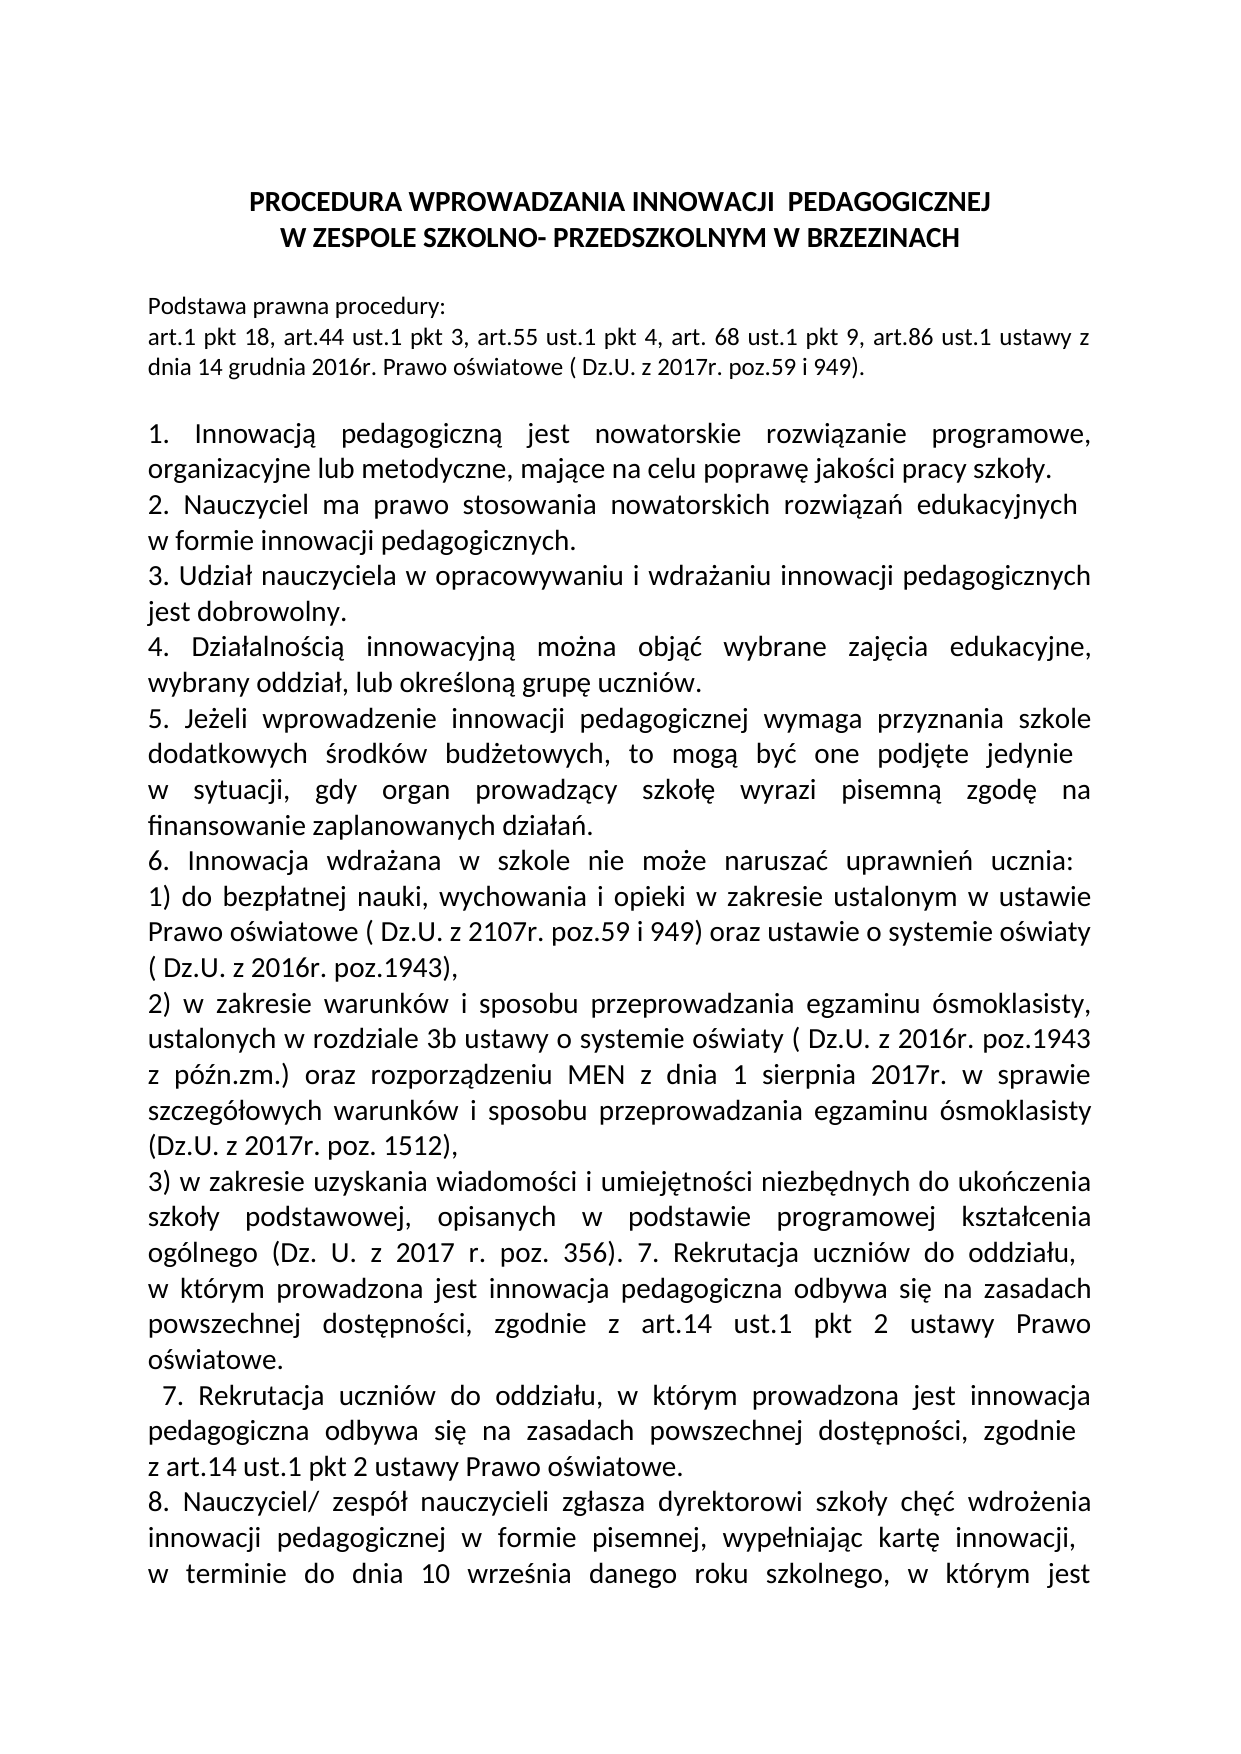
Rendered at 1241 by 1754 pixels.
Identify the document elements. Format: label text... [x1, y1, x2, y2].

text 6. Innowacja wdrażana w szkole nie może naruszać uprawnień ucznia: 1) do bezpłatnej nauki, wychowania i opieki w zakresie ustalonym w ustawie Prawo oświatowe ( Dz.U. z 2107r. poz.59 i 949) oraz ustawie o systemie oświaty ( Dz.U. z 2016r. poz.1943), [148, 842, 1093, 985]
text 3) w zakresie uzyskania wiadomości i umiejętności niezbędnych do ukończenia szkoły podstawowej, opisanych w podstawie programowej kształcenia ogólnego (Dz. U. z 2017 r. poz. 356). 7. Rekrutacja uczniów do oddziału, w którym prowadzona jest innowacja pedagogiczna odbywa się na zasadach powszechnej dostępności, zgodnie z art.14 ust.1 pkt 2 ustawy Prawo oświatowe. [148, 1163, 1093, 1377]
text PROCEDURA WPROWADZANIA INNOWACJI PEDAGOGICZNEJ [148, 183, 1093, 219]
text 3. Udział nauczyciela w opracowywaniu i wdrażaniu innowacji pedagogicznych jest dobrowolny. [148, 557, 1093, 628]
text 2) w zakresie warunków i sposobu przeprowadzania egzaminu ósmoklasisty, ustalonych w rozdziale 3b ustawy o systemie oświaty ( Dz.U. z 2016r. poz.1943 z późn.zm.) oraz rozporządzeniu MEN z dnia 1 sierpnia 2017r. w sprawie szczegółowych warunków i sposobu przeprowadzania egzaminu ósmoklasisty (Dz.U. z 2017r. poz. 1512), [148, 985, 1093, 1163]
text 2. Nauczyciel ma prawo stosowania nowatorskich rozwiązań edukacyjnych w formie innowacji pedagogicznych. [148, 486, 1093, 557]
text W ZESPOLE SZKOLNO- PRZEDSZKOLNYM W BRZEZINACH [148, 219, 1093, 254]
text 7. Rekrutacja uczniów do oddziału, w którym prowadzona jest innowacja pedagogiczna odbywa się na zasadach powszechnej dostępności, zgodnie z art.14 ust.1 pkt 2 ustawy Prawo oświatowe. [148, 1377, 1093, 1483]
text Podstawa prawna procedury: [148, 290, 1093, 321]
text 1. Innowacją pedagogiczną jest nowatorskie rozwiązanie programowe, organizacyjne lub metodyczne, mające na celu poprawę jakości pracy szkoły. [148, 415, 1093, 486]
text art.1 pkt 18, art.44 ust.1 pkt 3, art.55 ust.1 pkt 4, art. 68 ust.1 pkt 9, art.86 ust.1 ustawy z dnia 14 grudnia 2016r. Prawo oświatowe ( Dz.U. z 2017r. poz.59 i 949). [148, 321, 1093, 382]
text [148, 1483, 1093, 1590]
text 5. Jeżeli wprowadzenie innowacji pedagogicznej wymaga przyznania szkole dodatkowych środków budżetowych, to mogą być one podjęte jedynie w sytuacji, gdy organ prowadzący szkołę wyrazi pisemną zgodę na finansowanie zaplanowanych działań. [148, 700, 1093, 842]
text 4. Działalnością innowacyjną można objąć wybrane zajęcia edukacyjne, wybrany oddział, lub określoną grupę uczniów. [148, 628, 1093, 700]
